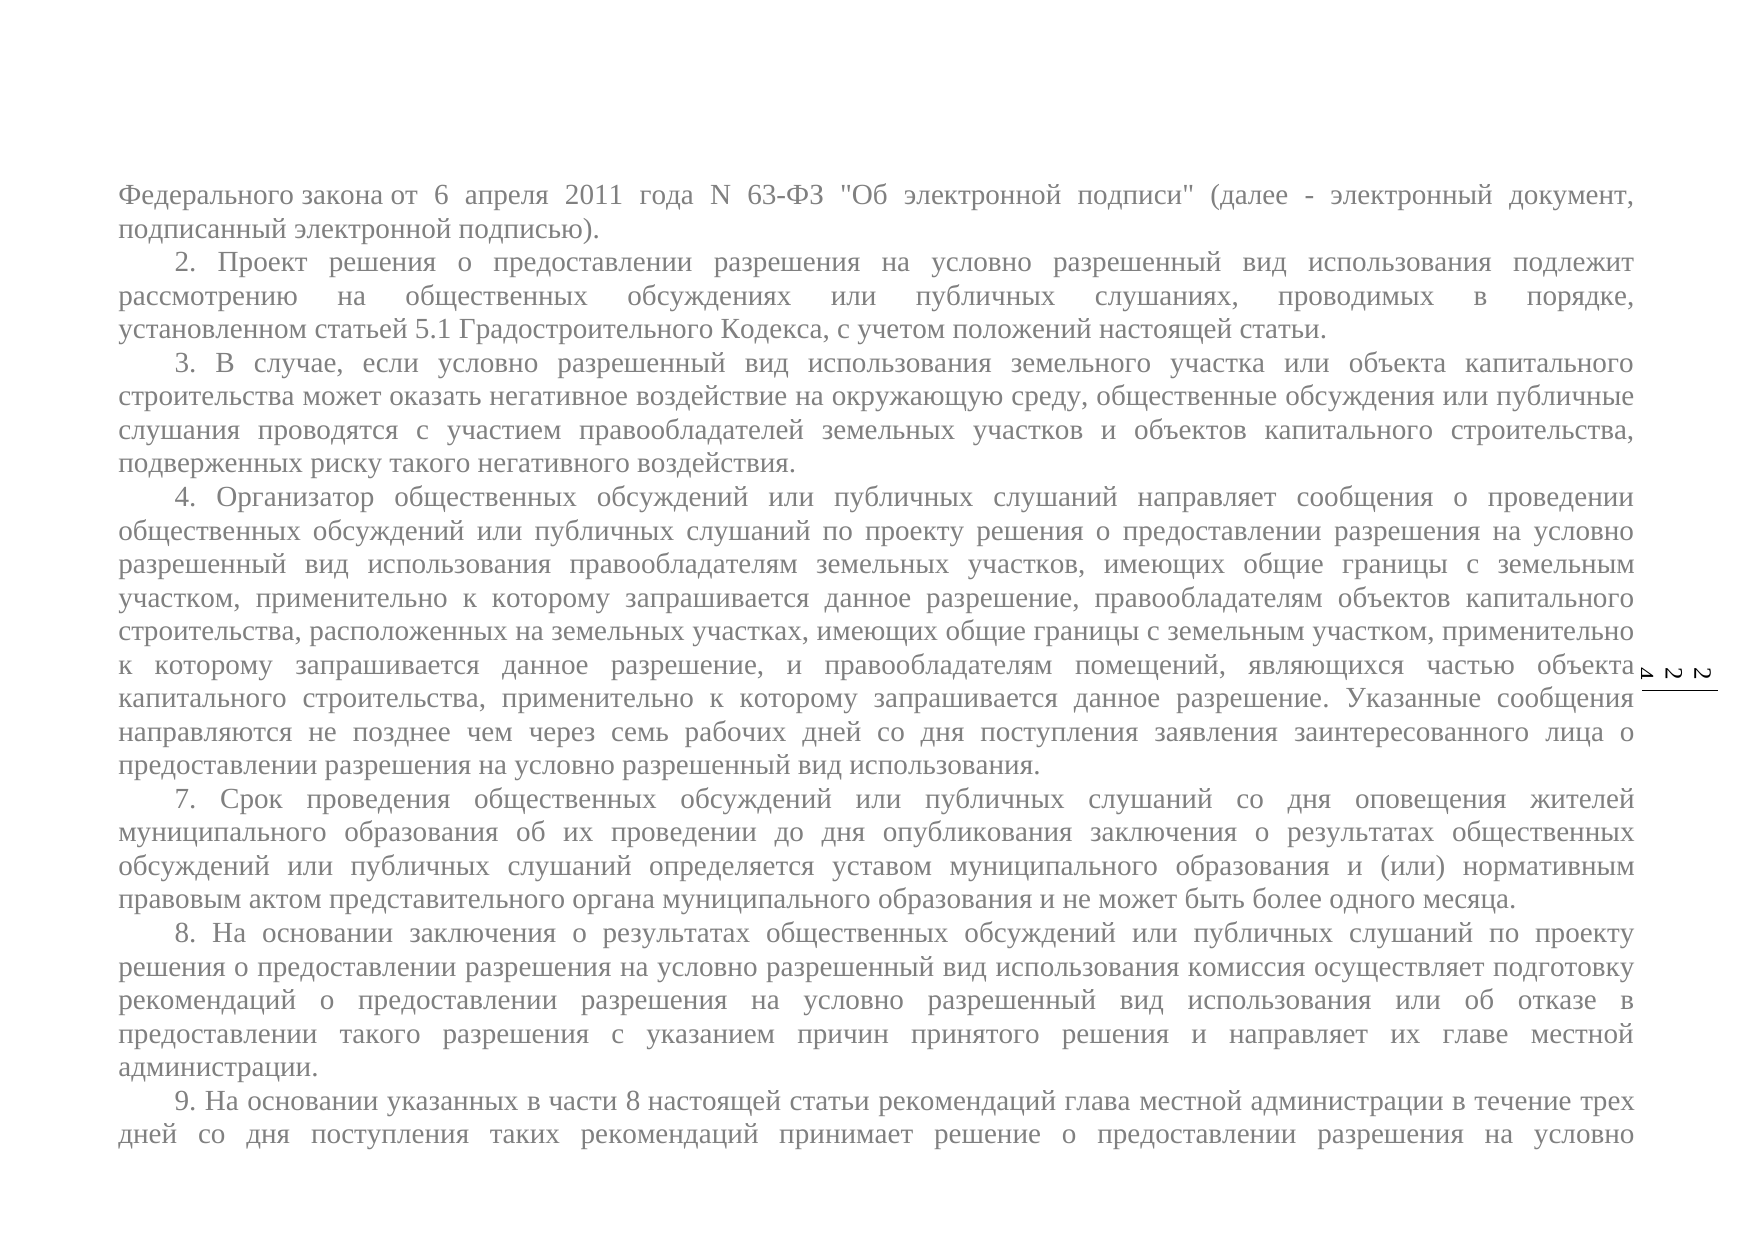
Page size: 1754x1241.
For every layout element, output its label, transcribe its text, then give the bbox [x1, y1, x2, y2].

text 7. Срок проведения общественных обсуждений или публичных слушаний со дня оповещения жителей муниципального образования об их проведении до дня опубликования заключения о результатах общественных обсуждений или публичных слушаний определяется уставом муниципального образования и (или) нормативным правовым актом представительного органа муниципального образования и не может быть более одного месяца. [118, 781, 1636, 915]
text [118, 177, 1636, 244]
text 3. В случае, если условно разрешенный вид использования земельного участка или объекта капитального строительства может оказать негативное воздействие на окружающую среду, общественные обсуждения или публичные слушания проводятся с участием правообладателей земельных участков и объектов капитального строительства, подверженных риску такого негативного воздействия. [118, 345, 1636, 479]
text 2. Проект решения о предоставлении разрешения на условно разрешенный вид использования подлежит рассмотрению на общественных обсуждениях или публичных слушаниях, проводимых в порядке, установленном статьей 5.1 Градостроительного Кодекса, с учетом положений настоящей статьи. [118, 244, 1636, 345]
text 4. Организатор общественных обсуждений или публичных слушаний направляет сообщения о проведении общественных обсуждений или публичных слушаний по проекту решения о предоставлении разрешения на условно разрешенный вид использования правообладателям земельных участков, имеющих общие границы с земельным участком, применительно к которому запрашивается данное разрешение, правообладателям объектов капитального строительства, расположенных на земельных участках, имеющих общие границы с земельным участком, применительно к которому запрашивается данное разрешение, и правообладателям помещений, являющихся частью объекта капитального строительства, применительно к которому запрашивается данное разрешение. Указанные сообщения направляются не позднее чем через семь рабочих дней со дня поступления заявления заинтересованного лица о предоставлении разрешения на условно разрешенный вид использования. [118, 479, 1636, 781]
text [118, 1083, 1636, 1150]
text 8. На основании заключения о результатах общественных обсуждений или публичных слушаний по проекту решения о предоставлении разрешения на условно разрешенный вид использования комиссия осуществляет подготовку рекомендаций о предоставлении разрешения на условно разрешенный вид использования или об отказе в предоставлении такого разрешения с указанием причин принятого решения и направляет их главе местной администрации. [118, 915, 1636, 1083]
